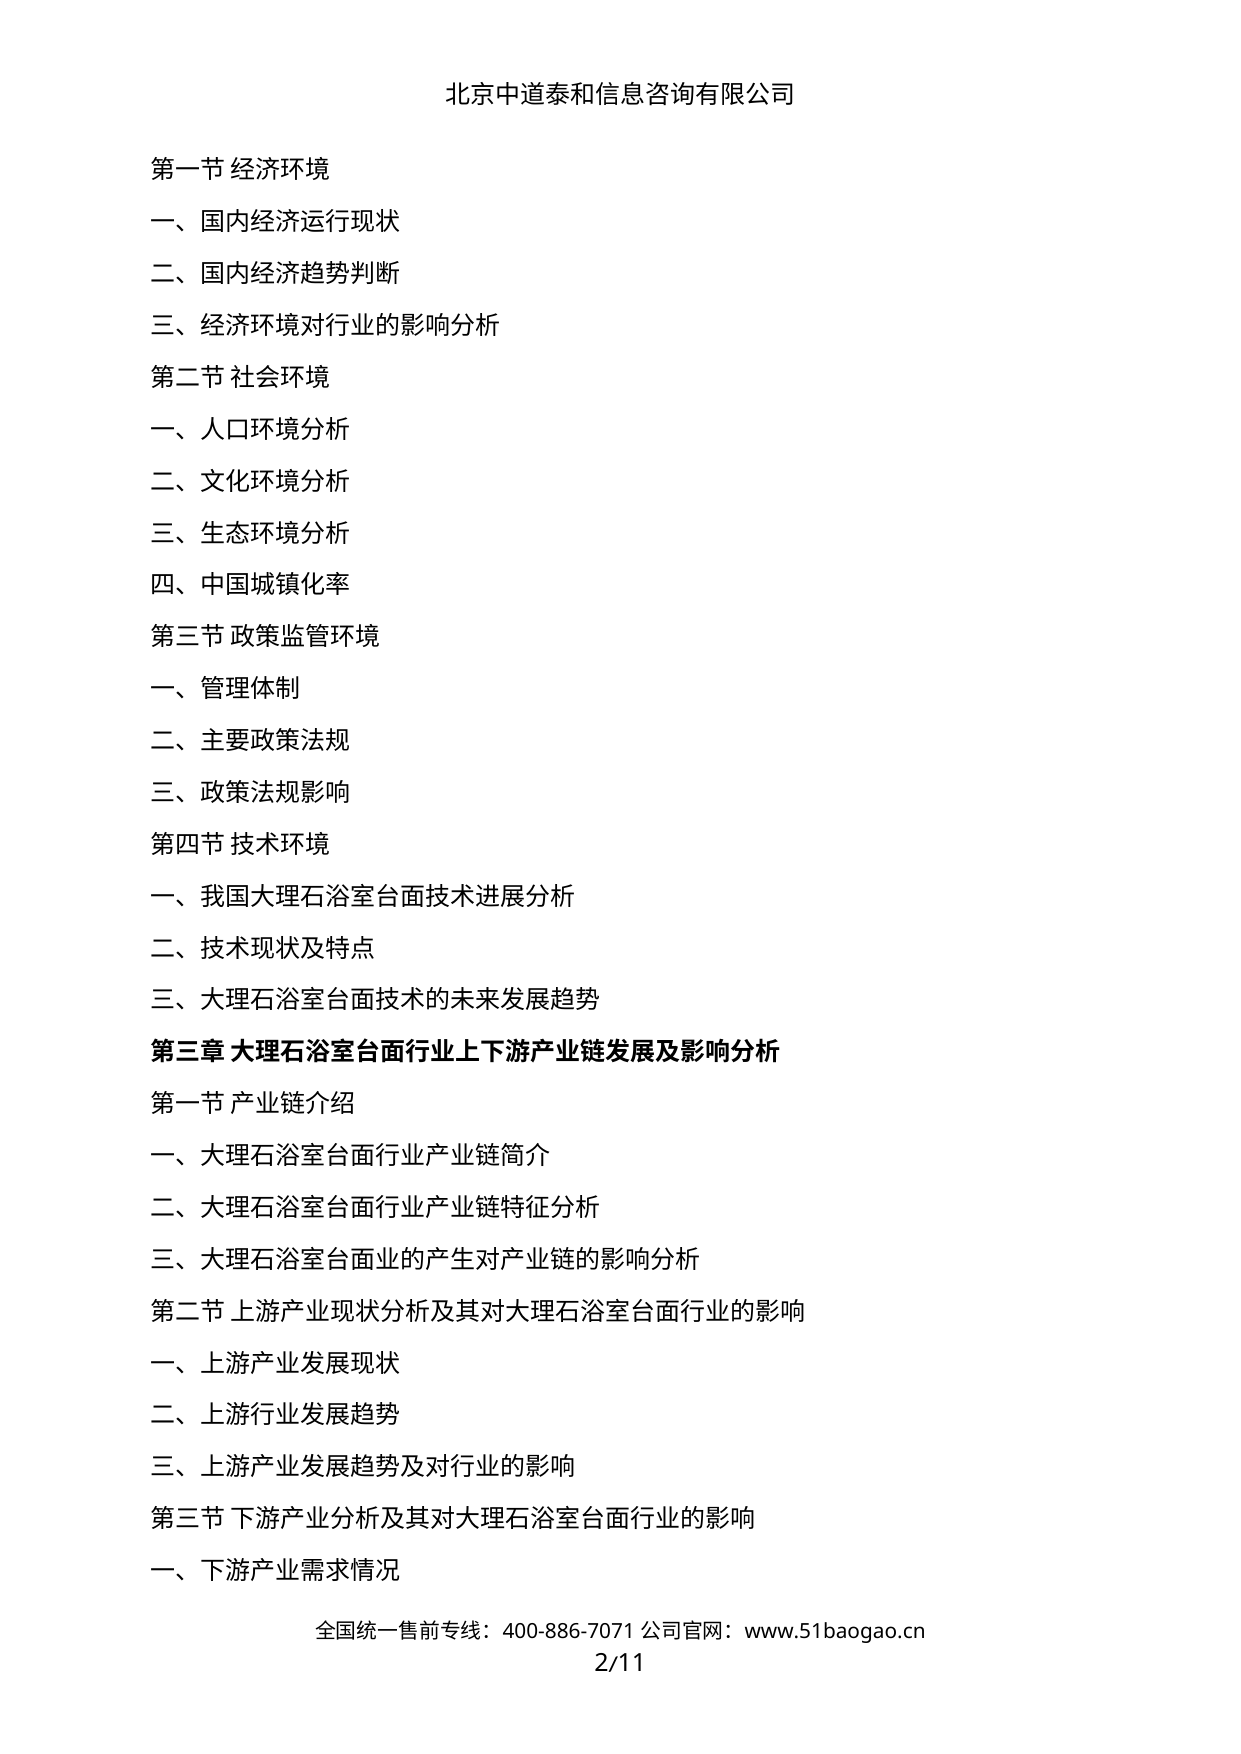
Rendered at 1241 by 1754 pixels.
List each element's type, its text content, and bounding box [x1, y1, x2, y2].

text 三、经济环境对行业的影响分析 [150, 306, 1090, 342]
text 二、主要政策法规 [150, 721, 1090, 757]
text 三、生态环境分析 [150, 513, 1090, 549]
text 三、大理石浴室台面技术的未来发展趋势 [150, 980, 1090, 1016]
text 一、我国大理石浴室台面技术进展分析 [150, 876, 1090, 912]
text 一、下游产业需求情况 [150, 1551, 1090, 1587]
text 二、技术现状及特点 [150, 928, 1090, 964]
text 第一节 产业链介绍 [150, 1084, 1090, 1120]
text 二、大理石浴室台面行业产业链特征分析 [150, 1187, 1090, 1224]
text 二、国内经济趋势判断 [150, 254, 1090, 290]
text 三、上游产业发展趋势及对行业的影响 [150, 1447, 1090, 1483]
text 一、上游产业发展现状 [150, 1343, 1090, 1379]
text 三、大理石浴室台面业的产生对产业链的影响分析 [150, 1239, 1090, 1276]
text 第二节 社会环境 [150, 357, 1090, 394]
text 一、管理体制 [150, 669, 1090, 705]
text 第四节 技术环境 [150, 824, 1090, 861]
text 二、上游行业发展趋势 [150, 1395, 1090, 1431]
text 四、中国城镇化率 [150, 565, 1090, 601]
text 第三节 政策监管环境 [150, 617, 1090, 653]
text 第三节 下游产业分析及其对大理石浴室台面行业的影响 [150, 1499, 1090, 1535]
text 二、文化环境分析 [150, 461, 1090, 497]
text 三、政策法规影响 [150, 772, 1090, 809]
text 第二节 上游产业现状分析及其对大理石浴室台面行业的影响 [150, 1291, 1090, 1327]
text 第一节 经济环境 [150, 150, 1090, 186]
text 一、国内经济运行现状 [150, 202, 1090, 238]
text 一、大理石浴室台面行业产业链简介 [150, 1136, 1090, 1172]
text 一、人口环境分析 [150, 409, 1090, 446]
text 第三章 大理石浴室台面行业上下游产业链发展及影响分析 [150, 1032, 1090, 1068]
